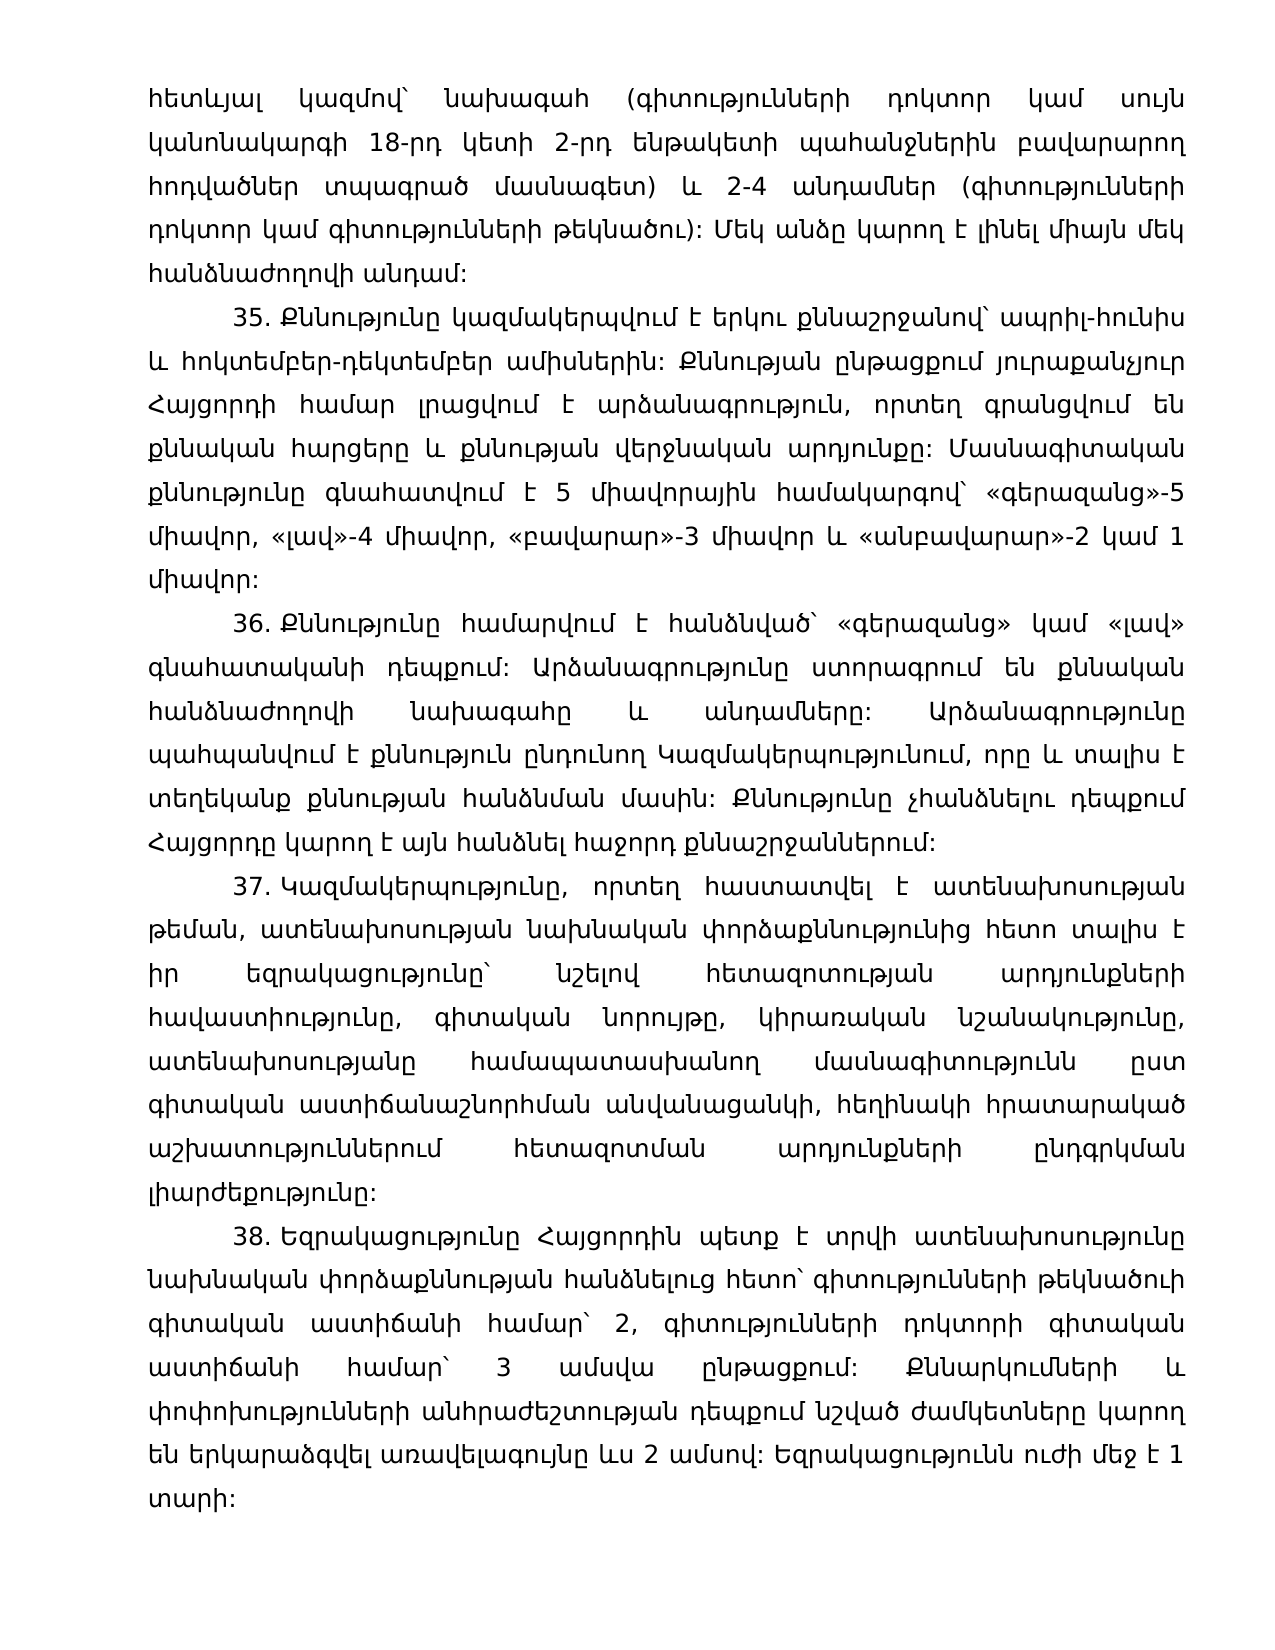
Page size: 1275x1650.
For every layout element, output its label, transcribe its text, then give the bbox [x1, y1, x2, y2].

list Եզրակացությունը Հայցորդին պետք է տրվի ատենախոսությունը նախնական փորձաքննության հանձնելուց հետո՝ գիտությունների թեկնածուի գիտական աստիճանի համար՝ 2, գիտությունների դոկտորի գիտական աստիճանի համար՝ 3 ամսվա ընթացքում: Քննարկումների և փոփոխությունների անհրաժեշտության դեպքում նշված ժամկետները կարող են երկարաձգվել առավելագույնը ևս 2 ամսով: Եզրակացությունն ուժի մեջ է 1 տարի: [148, 1222, 1186, 1513]
list Քննությունը համարվում է հանձնված՝ «գերազանց» կամ «լավ» գնահատականի դեպքում: Արձանագրությունը ստորագրում են քննական հանձնաժողովի նախագահը և անդամները: Արձանագրությունը պահպանվում է քննություն ընդունող Կազմակերպությունում, որը և տալիս է տեղեկանք քննության հանձնման մասին: Քննությունը չհանձնելու դեպքում Հայցորդը կարող է այն հանձնել հաջորդ քննաշրջաններում: [148, 609, 1186, 857]
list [148, 84, 1186, 288]
list Քննությունը կազմակերպվում է երկու քննաշրջանով՝ ապրիլ-հունիս և հոկտեմբեր-դեկտեմբեր ամիսներին: Քննության ընթացքում յուրաքանչյուր Հայցորդի համար լրացվում է արձանագրություն, որտեղ գրանցվում են քննական հարցերը և քննության վերջնական արդյունքը: Մասնագիտական քննությունը գնահատվում է 5 միավորային համակարգով՝ «գերազանց»-5 միավոր, «լավ»-4 միավոր, «բավարար»-3 միավոր և «անբավարար»-2 կամ 1 միավոր: [148, 303, 1186, 595]
list Կազմակերպությունը, որտեղ հաստատվել է ատենախոսության թեման, ատենախոսության նախնական փորձաքննությունից հետո տալիս է իր եզրակացությունը՝ նշելով հետազոտության արդյունքների հավաստիությունը, գիտական նորույթը, կիրառական նշանակությունը, ատենախոսությանը համապատասխանող մասնագիտությունն ըստ գիտական աստիճանաշնորհման անվանացանկի, հեղինակի հրատարակած աշխատություններում հետազոտման արդյունքների ընդգրկման լիարժեքությունը: [148, 872, 1186, 1207]
